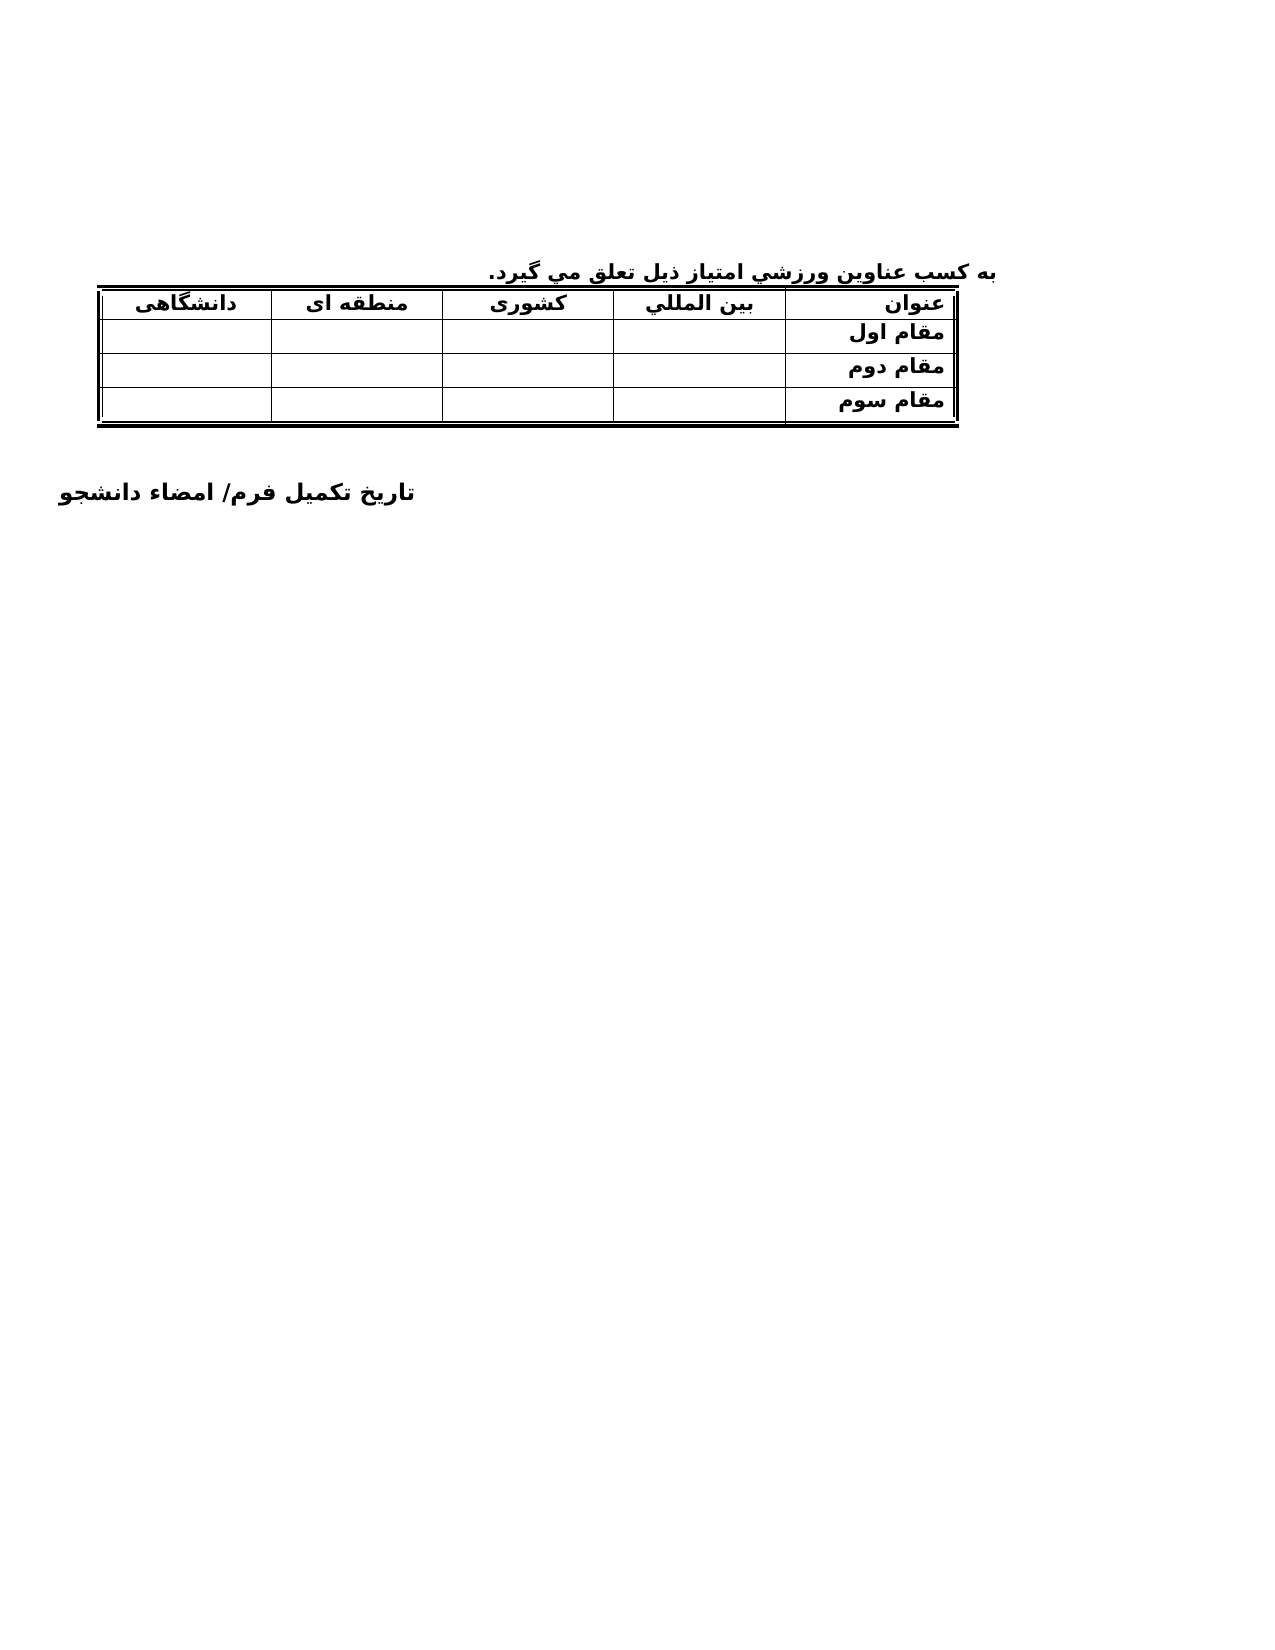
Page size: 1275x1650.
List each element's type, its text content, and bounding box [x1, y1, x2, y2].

table_cell مقام اول [786, 320, 953, 353]
table_header منطقه ای [272, 291, 442, 319]
table_cell [614, 320, 785, 353]
table_cell [100, 388, 271, 421]
table_cell [614, 354, 785, 387]
table_cell [272, 354, 442, 387]
table_header عنوان [786, 288, 956, 319]
table_cell [103, 354, 271, 387]
text به كسب عناوين ورزشي امتياز ذيل تعلق مي گيرد. [59, 260, 997, 284]
text تاریخ تکمیل فرم/ امضاء دانشجو [59, 479, 997, 506]
table_cell مقام سوم [786, 388, 956, 421]
table_cell [103, 320, 271, 353]
table_cell [443, 320, 613, 353]
table_header دانشگاهی [100, 288, 271, 319]
table_header بين المللي [614, 291, 785, 319]
table_cell مقام دوم [786, 354, 953, 387]
table_cell [443, 388, 613, 421]
table_cell [614, 388, 785, 421]
table_header کشوری [443, 291, 613, 319]
table_cell [443, 354, 613, 387]
table_cell [272, 320, 442, 353]
table_cell [272, 388, 442, 421]
